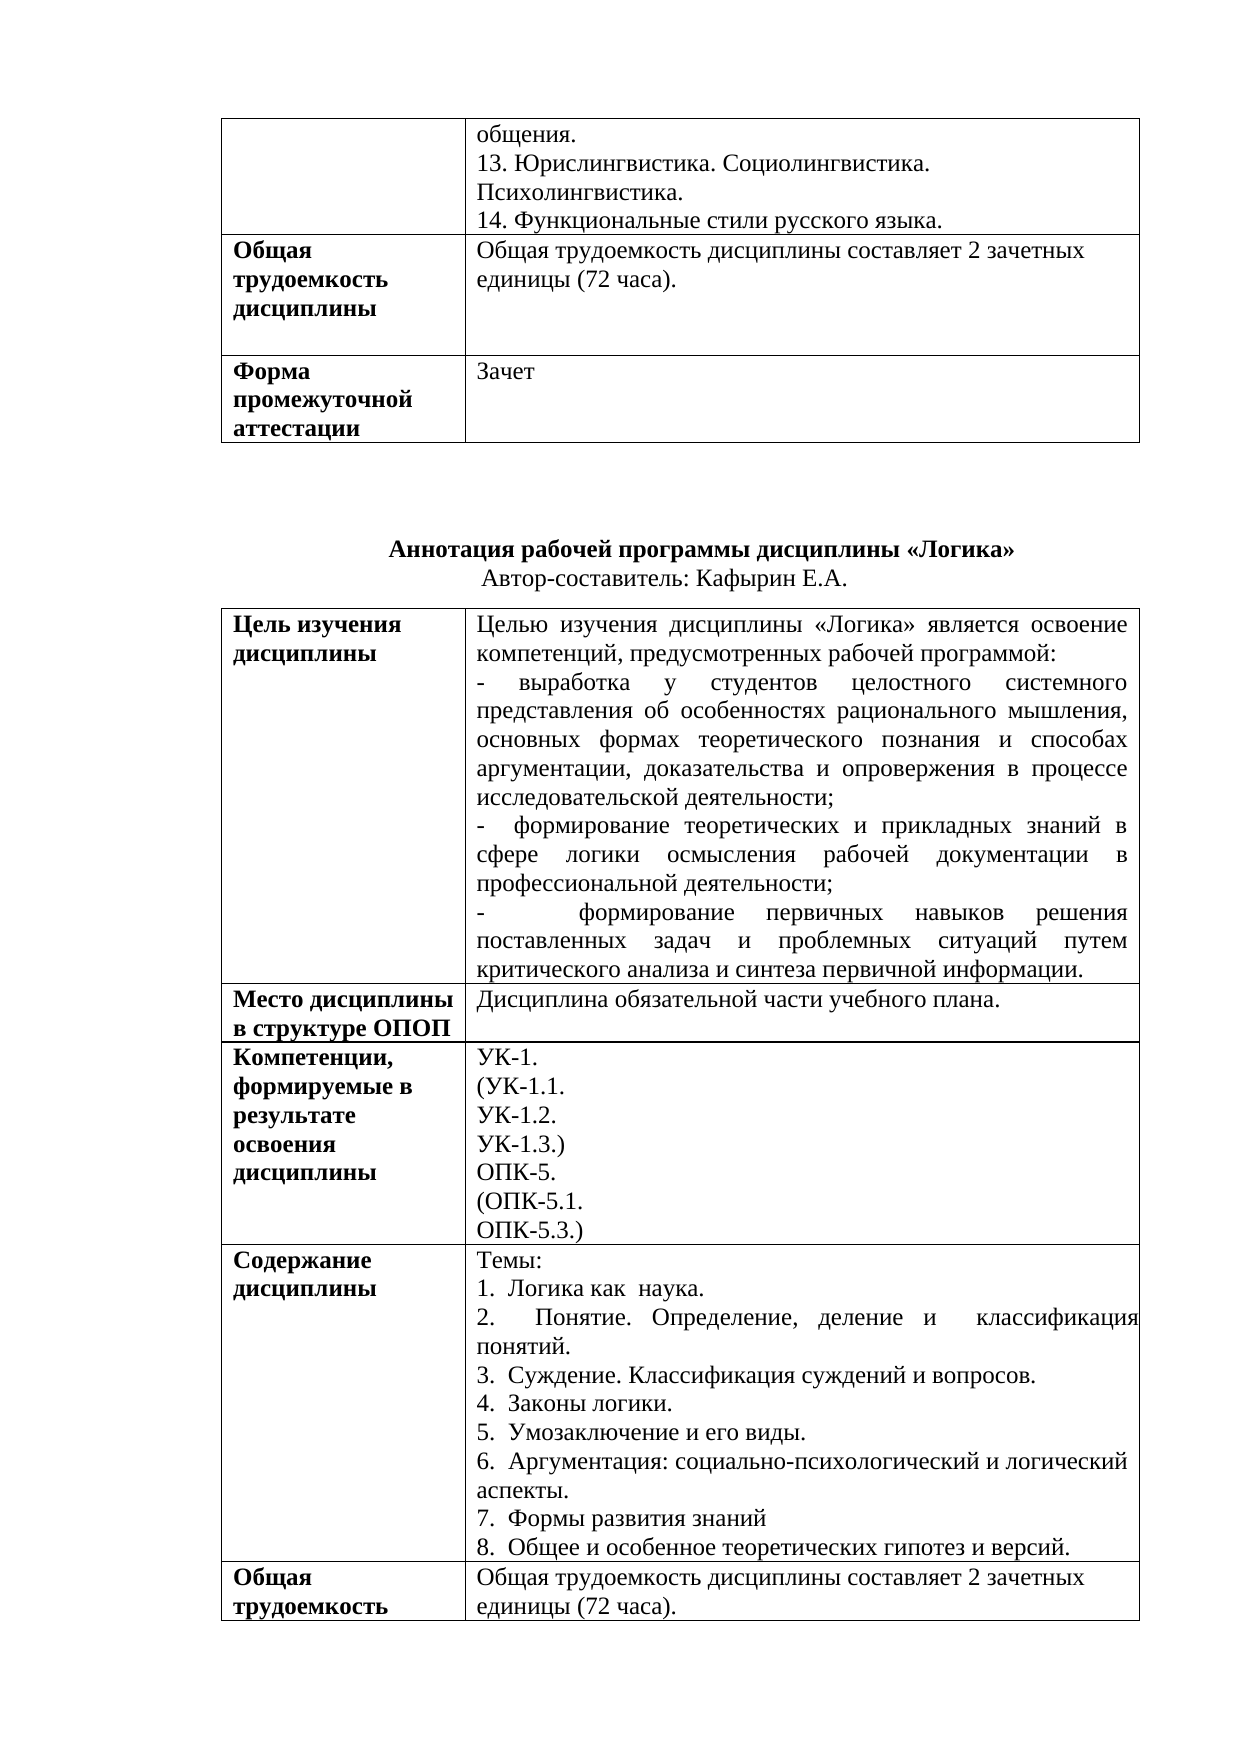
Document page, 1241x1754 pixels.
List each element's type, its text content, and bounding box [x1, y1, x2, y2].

table_cell Общая трудоемкость дисциплины составляет 2 зачетных единицы (72 часа). [466, 235, 1139, 355]
table_cell Общая трудоемкость дисциплины [222, 235, 465, 355]
text Аннотация рабочей программы дисциплины «Логика» [177, 534, 1152, 563]
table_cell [466, 1562, 1139, 1619]
text Автор-составитель: Кафырин Е.А. [177, 563, 1152, 591]
table_header Целью изучения дисциплины «Логика» является освоение компетенций, предусмотренных рабочей программой: - выработка у студентов целостного системного представления об особенностях рационального мышления, основных формах теоретического познания и способах аргументации, доказательства и опровержения в процессе исследовательской деятельности; - формирование теоретических и прикладных знаний в сфере логики осмысления рабочей документации в профессиональной деятельности; - формирование первичных навыков решения поставленных задач и проблемных ситуаций путем критического анализа и синтеза первичной информации. [466, 609, 1139, 983]
table_cell Компетенции, формируемые в результате освоения дисциплины [222, 1043, 465, 1244]
table_cell Темы: 1. Логика как наука. 2. Понятие. Определение, деление и классификация понятий. 3. Суждение. Классификация суждений и вопросов. 4. Законы логики. 5. Умозаключение и его виды. 6. Аргументация: социально-психологический и логический аспекты. 7. Формы развития знаний 8. Общее и особенное теоретических гипотез и версий. [466, 1245, 1139, 1561]
table_cell УК-1. (УК-1.1. УК-1.2. УК-1.3.) ОПК-5. (ОПК-5.1. ОПК-5.3.) [466, 1043, 1139, 1244]
table_cell Зачет [466, 356, 1139, 442]
table_cell Дисциплина обязательной части учебного плана. [466, 984, 1139, 1041]
table_header Цель изучения дисциплины [222, 609, 465, 983]
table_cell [222, 119, 465, 234]
table_cell Содержание дисциплины [222, 1245, 465, 1561]
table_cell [466, 119, 1139, 234]
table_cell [222, 1562, 465, 1619]
table_cell Место дисциплины в структуре ОПОП [222, 984, 465, 1041]
table_cell Форма промежуточной аттестации [222, 356, 465, 442]
